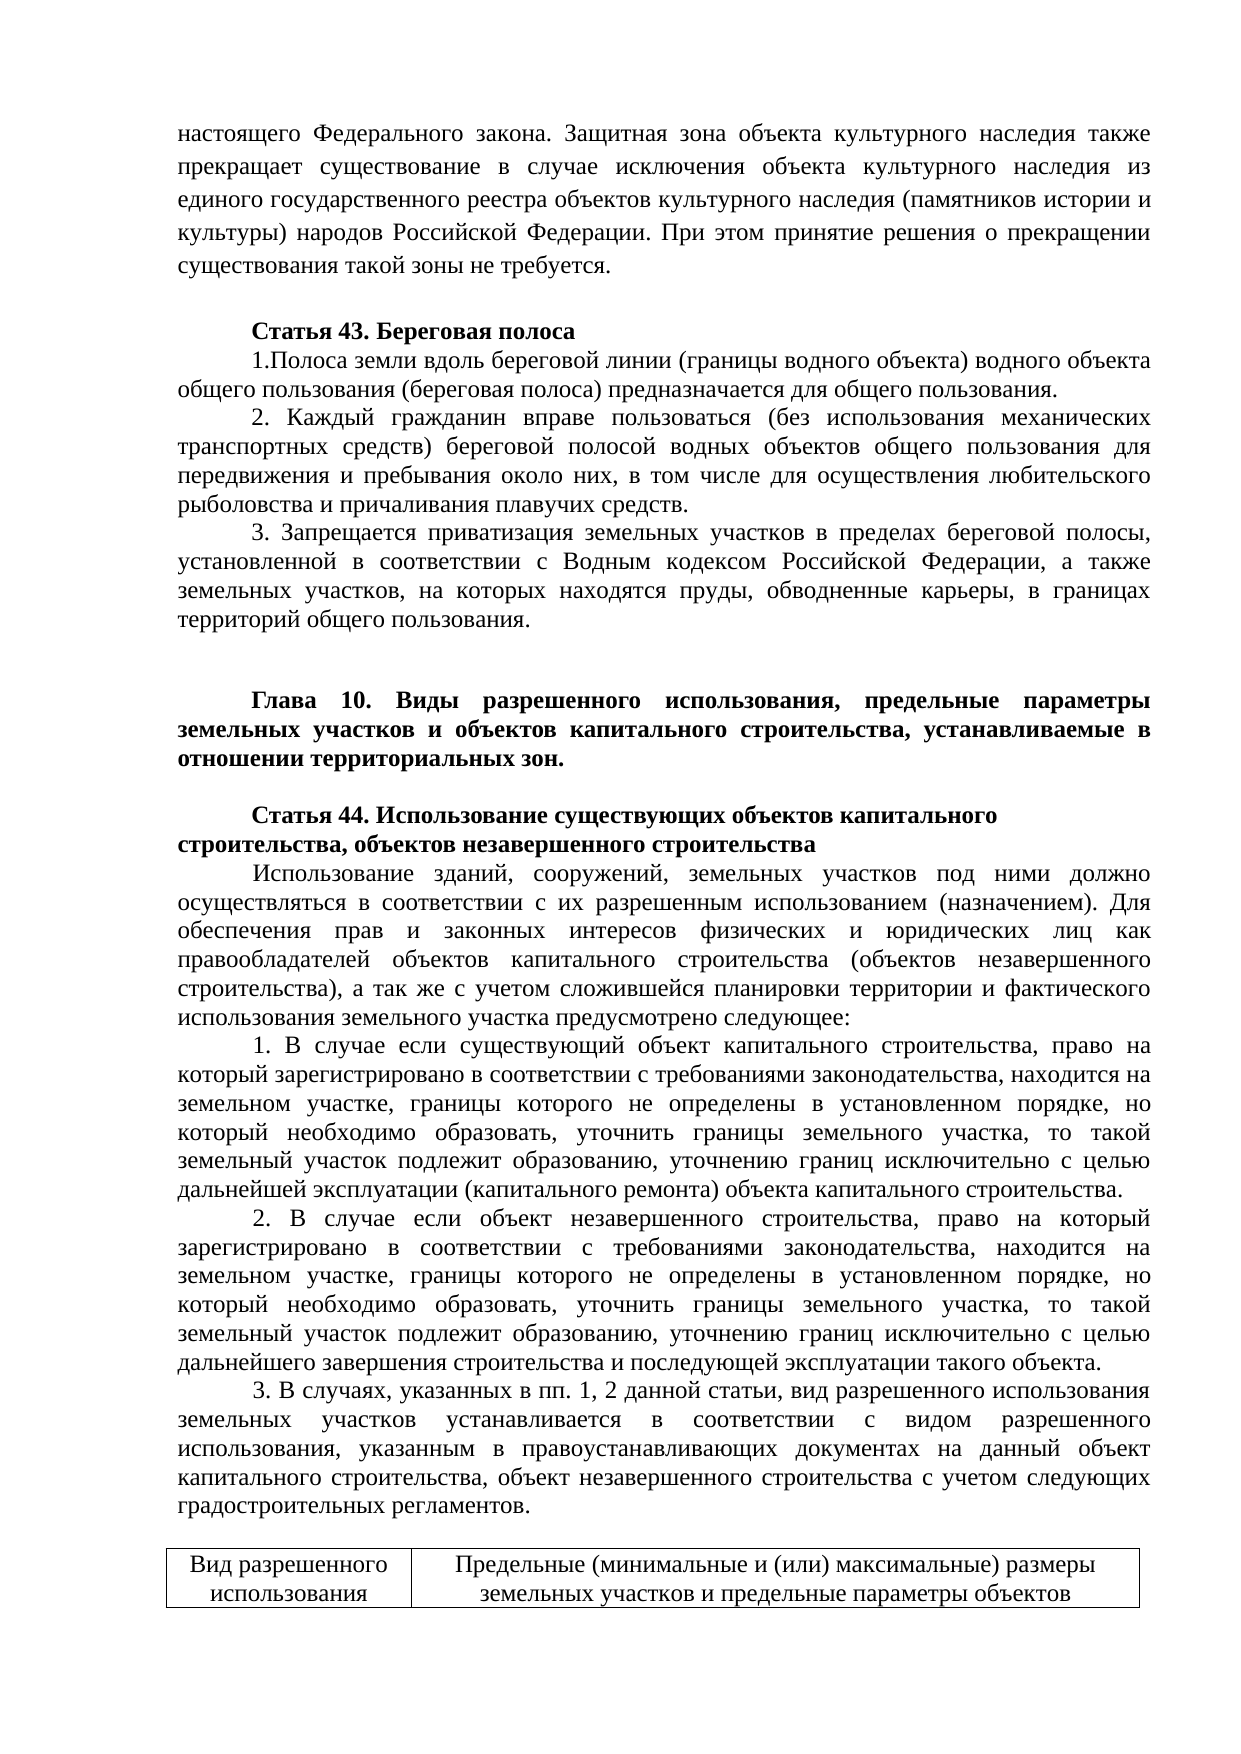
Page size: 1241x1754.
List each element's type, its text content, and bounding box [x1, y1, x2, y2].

text 3. Запрещается приватизация земельных участков в пределах береговой полосы, установленной в соответствии с Водным кодексом Российской Федерации, а также земельных участков, на которых находятся пруды, обводненные карьеры, в границах территорий общего пользования. [177, 517, 1152, 632]
text Статья 44. Использование существующих объектов капитального строительства, объектов незавершенного строительства [177, 801, 1152, 858]
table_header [412, 1549, 1139, 1607]
text 1. В случае если существующий объект капитального строительства, право на который зарегистрировано в соответствии с требованиями законодательства, находится на земельном участке, границы которого не определены в установленном порядке, но который необходимо образовать, уточнить границы земельного участка, то такой земельный участок подлежит образованию, уточнению границ исключительно с целью дальнейшей эксплуатации (капитального ремонта) объекта капитального строительства. [177, 1031, 1152, 1203]
text 1.Полоса земли вдоль береговой линии (границы водного объекта) водного объекта общего пользования (береговая полоса) предназначается для общего пользования. [177, 345, 1152, 402]
text Глава 10. Виды разрешенного использования, предельные параметры земельных участков и объектов капитального строительства, устанавливаемые в отношении территориальных зон. [177, 686, 1152, 772]
text 3. В случаях, указанных в пп. 1, 2 данной статьи, вид разрешенного использования земельных участков устанавливается в соответствии с видом разрешенного использования, указанным в правоустанавливающих документах на данный объект капитального строительства, объект незавершенного строительства с учетом следующих градостроительных регламентов. [177, 1376, 1152, 1519]
text 2. Каждый гражданин вправе пользоваться (без использования механических транспортных средств) береговой полосой водных объектов общего пользования для передвижения и пребывания около них, в том числе для осуществления любительского рыболовства и причаливания плавучих средств. [177, 402, 1152, 517]
text Статья 43. Береговая полоса [177, 316, 1152, 345]
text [177, 118, 1152, 279]
text Использование зданий, сооружений, земельных участков под ними должно осуществляться в соответствии с их разрешенным использованием (назначением). Для обеспечения прав и законных интересов физических и юридических лиц как правообладателей объектов капитального строительства (объектов незавершенного строительства), а так же с учетом сложившейся планировки территории и фактического использования земельного участка предусмотрено следующее: [177, 858, 1152, 1031]
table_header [167, 1549, 411, 1607]
text 2. В случае если объект незавершенного строительства, право на который зарегистрировано в соответствии с требованиями законодательства, находится на земельном участке, границы которого не определены в установленном порядке, но который необходимо образовать, уточнить границы земельного участка, то такой земельный участок подлежит образованию, уточнению границ исключительно с целью дальнейшего завершения строительства и последующей эксплуатации такого объекта. [177, 1203, 1152, 1376]
